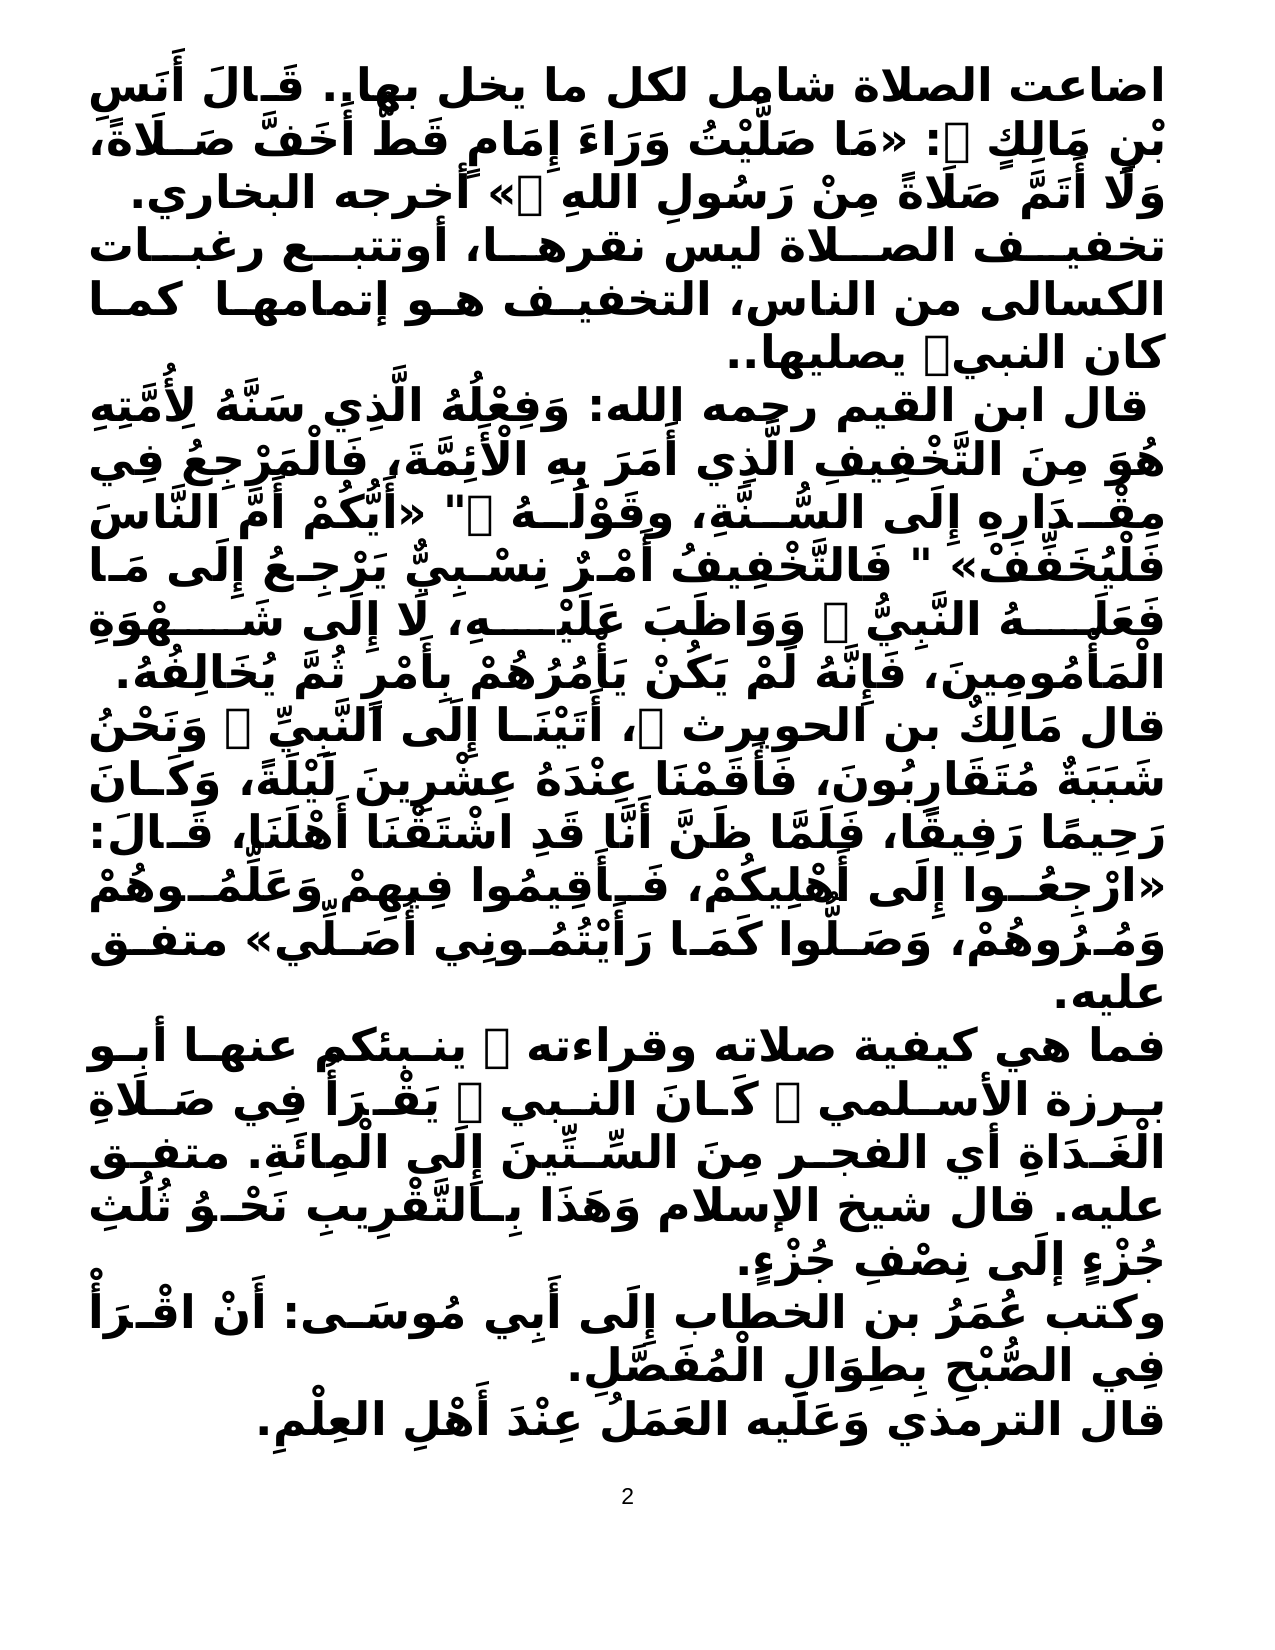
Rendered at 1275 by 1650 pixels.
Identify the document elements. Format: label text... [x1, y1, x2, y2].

text فما هي كيفية صلاته وقراءته ينبئكم عنها أبو برزة الأسلمي كَانَ النبي يَقْرَأُ فِي صَلَاةِ الْغَدَاةِ أي الفجر مِنَ السِّتِّينَ إِلَى الْمِائَةِ. متفق عليه. قال شيخ الإسلام وَهَذَا بِالتَّقْرِيبِ نَحْوُ ثُلُثِ جُزْءٍ إلَى نِصْفِ جُزْءٍ. [89, 1019, 1167, 1286]
text اضاعت الصلاة شامل لكل ما يخل بها.. قَالَ أَنَسِ بْنِ مَالِكٍ : «مَا صَلَّيْتُ وَرَاءَ إِمَامٍ قَطُّ أَخَفَّ صَلَاةً، وَلَا أَتَمَّ صَلَاةً مِنْ رَسُولِ اللهِ » أخرجه البخاري. [89, 59, 1167, 219]
text قال مَالِكٌ بن الحويرث ، أَتَيْنَا إِلَى النَّبِيِّ وَنَحْنُ شَبَبَةٌ مُتَقَارِبُونَ، فَأَقَمْنَا عِنْدَهُ عِشْرِينَ لَيْلَةً، وَكَانَ رَحِيمًا رَفِيقًا، فَلَمَّا ظَنَّ أَنَّا قَدِ اشْتَقْنَا أَهْلَنَا، قَالَ: «ارْجِعُوا إِلَى أَهْلِيكُمْ، فَأَقِيمُوا فِيهِمْ وَعَلِّمُوهُمْ وَمُرُوهُمْ، وَصَلُّوا كَمَا رَأَيْتُمُونِي أُصَلِّي» متفق عليه. [89, 699, 1167, 1019]
text قال ابن القيم رحمه الله: وَفِعْلُهُ الَّذِي سَنَّهُ لِأُمَّتِهِ هُوَ مِنَ التَّخْفِيفِ الَّذِي أَمَرَ بِهِ الْأَئِمَّةَ، فَالْمَرْجِعُ فِي مِقْدَارِهِ إِلَى السُّنَّةِ، وقَوْلُهُ " «أَيُّكُمْ أَمَّ النَّاسَ فَلْيُخَفِّفْ» " فَالتَّخْفِيفُ أَمْرٌ نِسْبِيٌّ يَرْجِعُ إِلَى مَا فَعَلَهُ النَّبِيُّ وَوَاظَبَ عَلَيْهِ، لَا إِلَى شَهْوَةِ الْمَأْمُومِينَ، فَإِنَّهُ لَمْ يَكُنْ يَأْمُرُهُمْ بِأَمْرٍ ثُمَّ يُخَالِفُهُ. [89, 379, 1167, 699]
text تخفيف الصلاة ليس نقرها، أوتتبع رغبات الكسالى من الناس، التخفيف هو إتمامها كما كان النبي يصليها.. [89, 219, 1167, 379]
text وكتب عُمَرُ بن الخطاب إِلَى أَبِي مُوسَى: أَنْ اقْرَأْ فِي الصُّبْحِ بِطِوَالِ الْمُفَصَّلِ. [89, 1286, 1167, 1392]
text قال الترمذي وَعَلَيه العَمَلُ عِنْدَ أَهْلِ العِلْمِ. [89, 1392, 1167, 1446]
